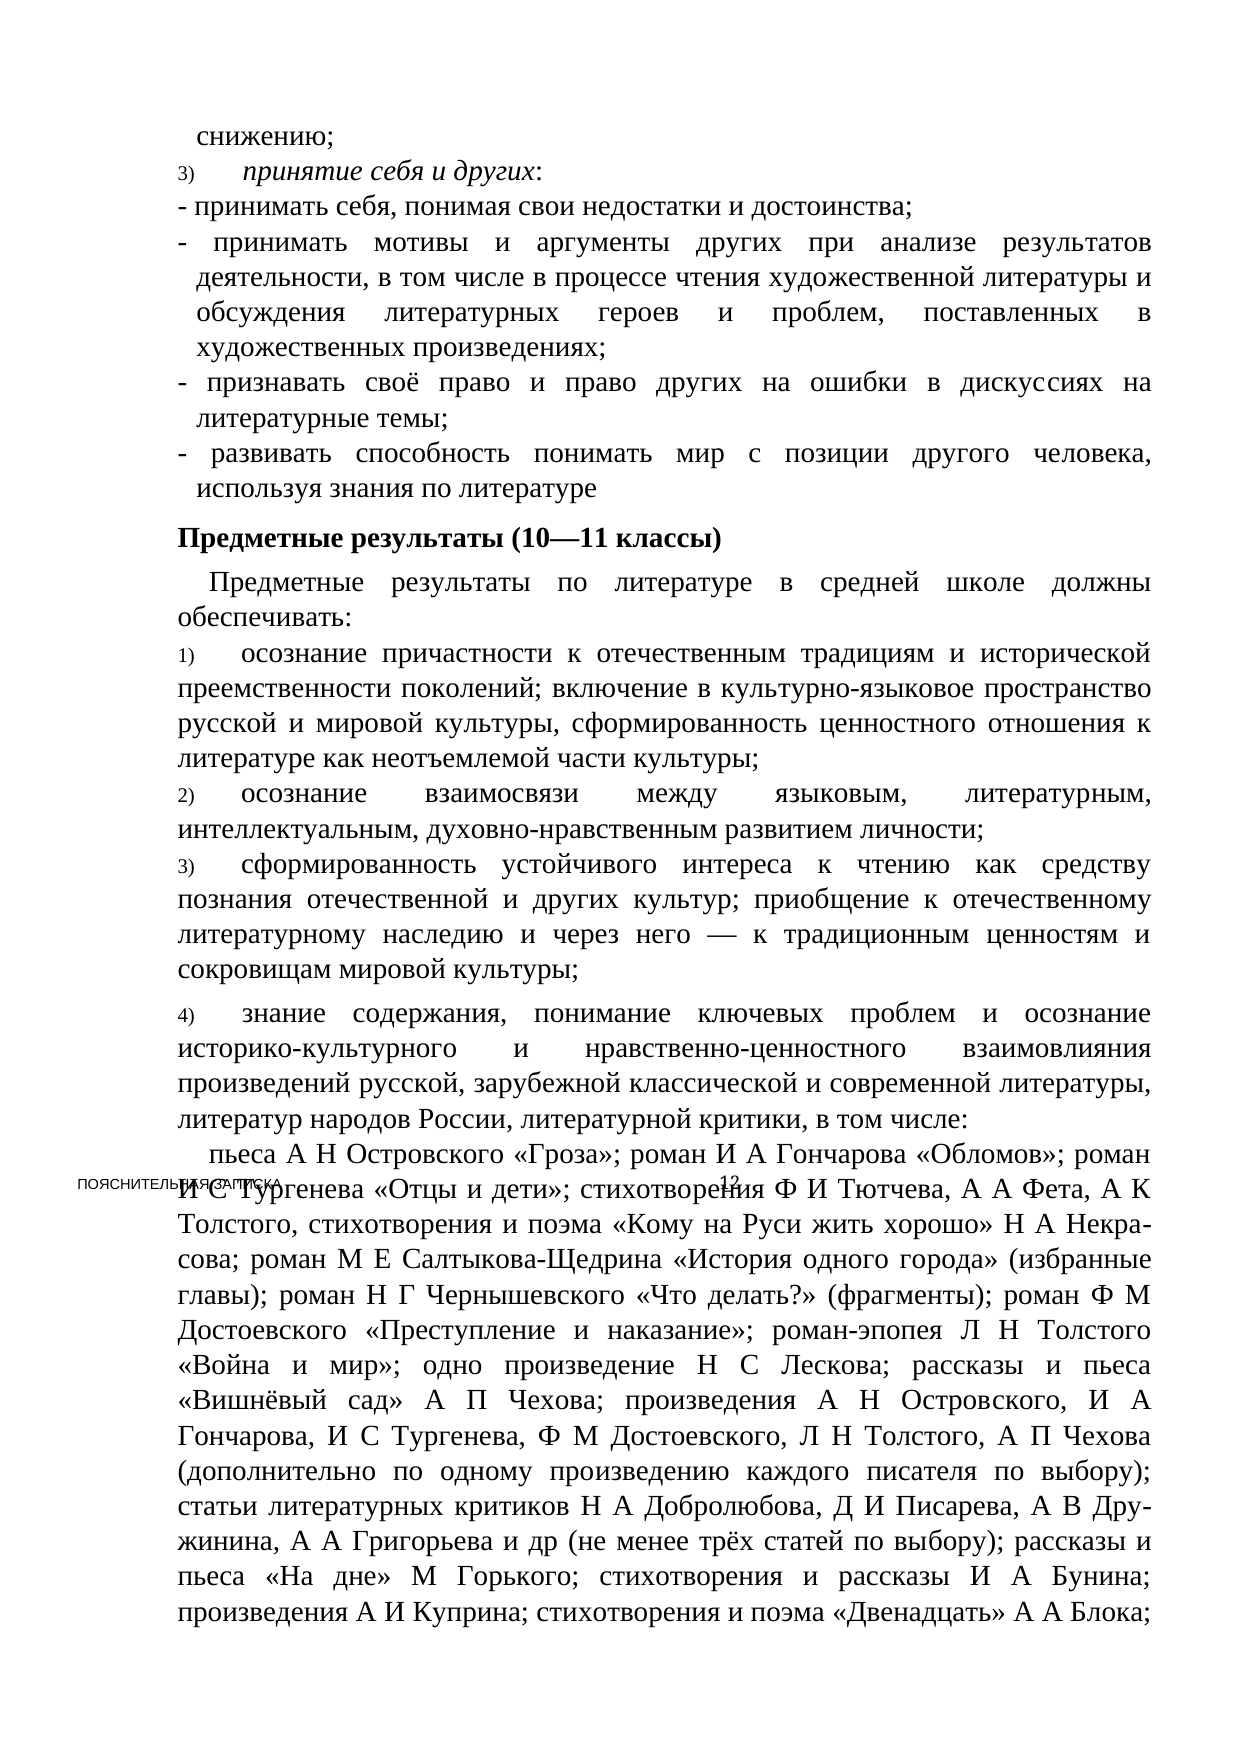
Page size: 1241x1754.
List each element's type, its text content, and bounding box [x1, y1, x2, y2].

text - принимать мотивы и аргументы других при анализе результатов деятельности, в том числе в процессе чтения художественной литературы и обсуждения литературных героев и проблем, поставленных в художественных произведениях; [177, 224, 1152, 363]
list сформированность устойчивого интереса к чтению как средству познания отечественной и других культур; приобщение к отечественному литературному наследию и через него — к традиционным ценностям и сокровищам мировой культуры; [177, 846, 1152, 985]
list принятие себя и других: [177, 153, 1152, 187]
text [177, 118, 1152, 152]
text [177, 1136, 1152, 1627]
list знание содержания, понимание ключевых проблем и осознание историко-культурного и нравственно-ценностного взаимовлияния произведений русской, зарубежной классической и современной литературы, литератур народов России, литературной критики, в том числе: [177, 995, 1152, 1134]
text - признавать своё право и право других на ошибки в дискуссиях на литературные темы; [177, 364, 1152, 433]
text Предметные результаты (10—11 классы) [177, 520, 1152, 553]
list осознание причастности к отечественным традициям и исторической преемственности поколений; включение в культурно-языковое пространство русской и мировой культуры, сформированность ценностного отношения к литературе как неотъемлемой части культуры; [177, 635, 1152, 774]
text Предметные результаты по литературе в средней школе должны обеспечивать: [177, 564, 1152, 633]
text - принимать себя, понимая свои недостатки и достоинства; [177, 188, 1152, 222]
list осознание взаимосвязи между языковым, литературным, интеллектуальным, духовно-нравственным развитием личности; [177, 776, 1152, 844]
text - развивать способность понимать мир с позиции другого человека, используя знания по литературе [177, 435, 1152, 504]
